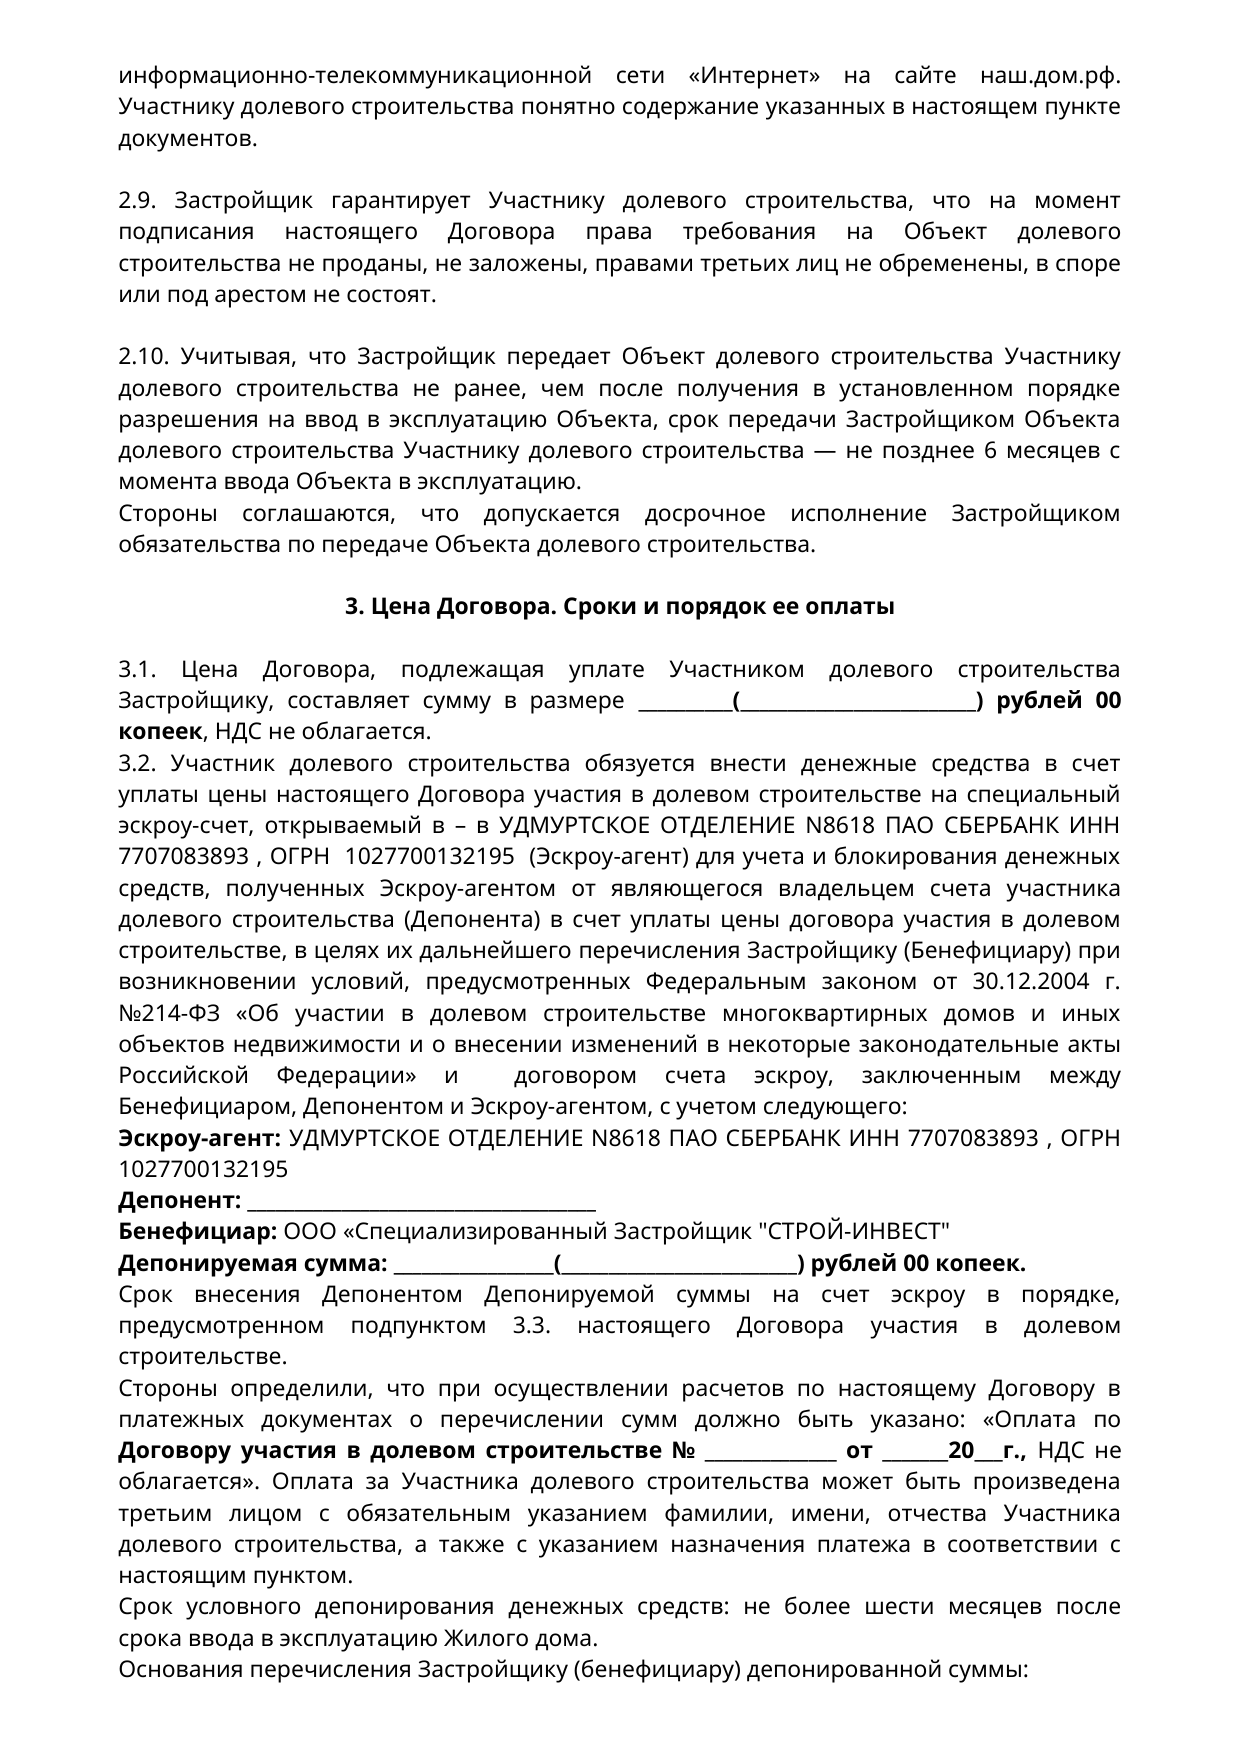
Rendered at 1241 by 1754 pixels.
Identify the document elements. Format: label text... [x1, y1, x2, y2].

text Эскроу-агент: УДМУРТСКОЕ ОТДЕЛЕНИЕ N8618 ПАО СБЕРБАНК ИНН 7707083893 , ОГРН 1027700132195 [118, 1122, 1122, 1184]
text 3.1. Цена Договора, подлежащая уплате Участником долевого строительства Застройщику, составляет сумму в размере __________(_________________________) рублей 00 копеек, НДС не облагается. [118, 653, 1122, 747]
text Депонируемая сумма: _________________(_________________________) рублей 00 копеек. [118, 1247, 1122, 1278]
text Основания перечисления Застройщику (бенефициару) депонированной суммы: [118, 1653, 1122, 1684]
text 3. Цена Договора. Сроки и порядок ее оплаты [118, 590, 1122, 622]
text 2.9. Застройщик гарантирует Участнику долевого строительства, что на момент подписания настоящего Договора права требования на Объект долевого строительства не проданы, не заложены, правами третьих лиц не обременены, в споре или под арестом не состоят. [118, 184, 1122, 309]
text Срок внесения Депонентом Депонируемой суммы на счет эскроу в порядке, предусмотренном подпунктом 3.3. настоящего Договора участия в долевом строительстве. [118, 1278, 1122, 1372]
text Депонент: _____________________________________ [118, 1184, 1122, 1215]
text 2.10. Учитывая, что Застройщик передает Объект долевого строительства Участнику долевого строительства не ранее, чем после получения в установленном порядке разрешения на ввод в эксплуатацию Объекта, срок передачи Застройщиком Объекта долевого строительства Участнику долевого строительства — не позднее 6 месяцев с момента ввода Объекта в эксплуатацию. [118, 340, 1122, 497]
text Стороны соглашаются, что допускается досрочное исполнение Застройщиком обязательства по передаче Объекта долевого строительства. [118, 497, 1122, 559]
text Срок условного депонирования денежных средств: не более шести месяцев после срока ввода в эксплуатацию Жилого дома. [118, 1590, 1122, 1653]
text 3.2. Участник долевого строительства обязуется внести денежные средства в счет уплаты цены настоящего Договора участия в долевом строительстве на специальный эскроу-счет, открываемый в – в УДМУРТСКОЕ ОТДЕЛЕНИЕ N8618 ПАО СБЕРБАНК ИНН 7707083893 , ОГРН 1027700132195 (Эскроу-агент) для учета и блокирования денежных средств, полученных Эскроу-агентом от являющегося владельцем счета участника долевого строительства (Депонента) в счет уплаты цены договора участия в долевом строительстве, в целях их дальнейшего перечисления Застройщику (Бенефициару) при возникновении условий, предусмотренных Федеральным законом от 30.12.2004 г. №214-ФЗ «Об участии в долевом строительстве многоквартирных домов и иных объектов недвижимости и о внесении изменений в некоторые законодательные акты Российской Федерации» и договором счета эскроу, заключенным между Бенефициаром, Депонентом и Эскроу-агентом, с учетом следующего: [118, 747, 1122, 1122]
text Стороны определили, что при осуществлении расчетов по настоящему Договору в платежных документах о перечислении сумм должно быть указано: «Оплата по Договору участия в долевом строительстве № ______________ от _______20___г., НДС не облагается». Оплата за Участника долевого строительства может быть произведена третьим лицом с обязательным указанием фамилии, имени, отчества Участника долевого строительства, а также с указанием назначения платежа в соответствии с настоящим пунктом. [118, 1372, 1122, 1590]
text Бенефициар: ООО «Специализированный Застройщик "СТРОЙ-ИНВЕСТ" [118, 1215, 1122, 1247]
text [118, 59, 1122, 153]
